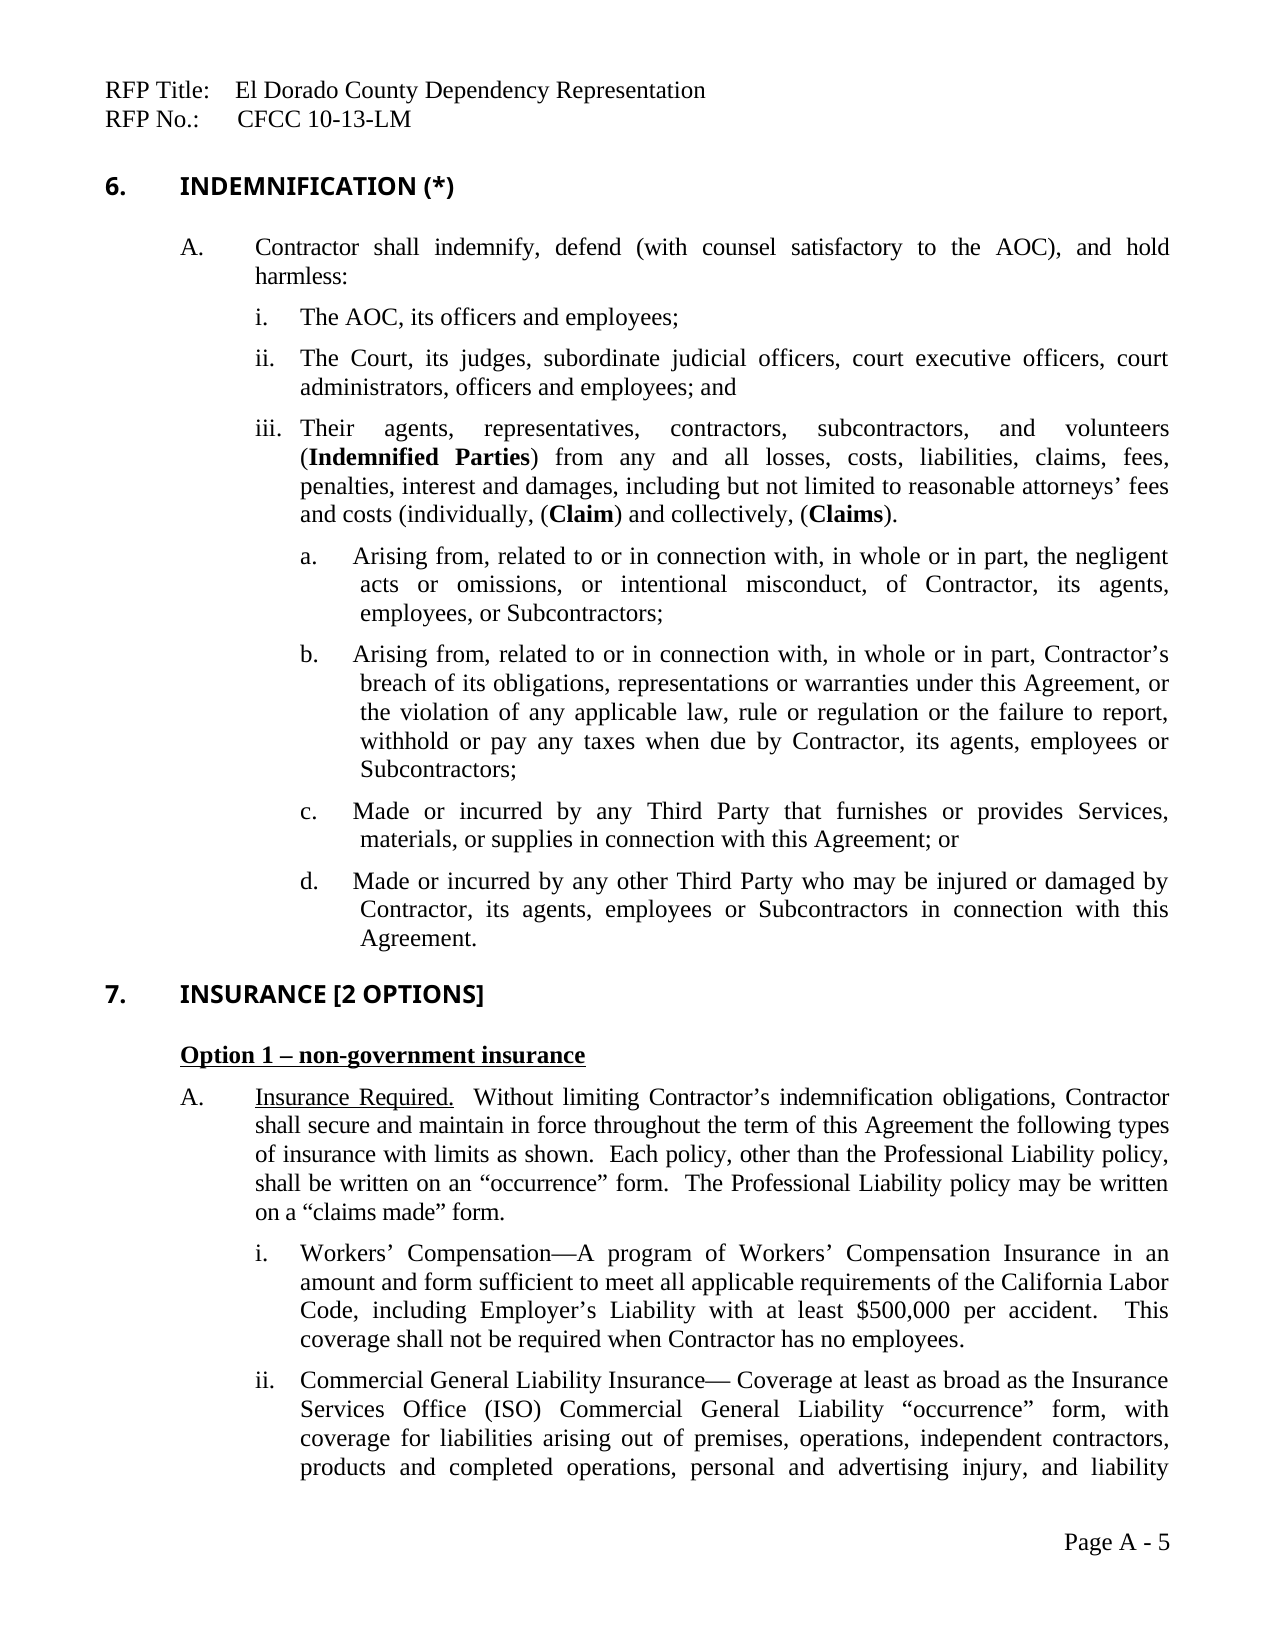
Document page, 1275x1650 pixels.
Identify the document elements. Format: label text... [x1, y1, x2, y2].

list Insurance Required. Without limiting Contractor’s indemnification obligations, Contractor shall secure and maintain in force throughout the term of this Agreement the following types of insurance with limits as shown. Each policy, other than the Professional Liability policy, shall be written on an “occurrence” form. The Professional Liability policy may be written on a “claims made” form. [180, 1082, 1170, 1226]
list The AOC, its officers and employees; [255, 302, 1170, 331]
list Made or incurred by any Third Party that furnishes or provides Services, materials, or supplies in connection with this Agreement; or [300, 796, 1170, 853]
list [255, 1366, 1170, 1481]
list Arising from, related to or in connection with, in whole or in part, the negligent acts or omissions, or intentional misconduct, of Contractor, its agents, employees, or Subcontractors; [300, 541, 1170, 627]
list Made or incurred by any other Third Party who may be injured or damaged by Contractor, its agents, employees or Subcontractors in connection with this Agreement. [300, 866, 1170, 952]
list The Court, its judges, subordinate judicial officers, court executive officers, court administrators, officers and employees; and [255, 343, 1170, 401]
text Option 1 – non-government insurance [105, 1041, 1170, 1069]
list Contractor shall indemnify, defend (with counsel satisfactory to the AOC), and hold harmless: [180, 232, 1170, 289]
list Workers’ Compensation—A program of Workers’ Compensation Insurance in an amount and form sufficient to meet all applicable requirements of the California Labor Code, including Employer’s Liability with at least $500,000 per accident. This coverage shall not be required when Contractor has no employees. [255, 1238, 1170, 1353]
list Indemnification (*) [105, 168, 1170, 202]
list Their agents, representatives, contractors, subcontractors, and volunteers (Indemnified Parties) from any and all losses, costs, liabilities, claims, fees, penalties, interest and damages, including but not limited to reasonable attorneys’ fees and costs (individually, (Claim) and collectively, (Claims). [255, 413, 1170, 528]
list Insurance [2 Options] [105, 977, 1170, 1011]
list Arising from, related to or in connection with, in whole or in part, Contractor’s breach of its obligations, representations or warranties under this Agreement, or the violation of any applicable law, rule or regulation or the failure to report, withhold or pay any taxes when due by Contractor, its agents, employees or Subcontractors; [300, 639, 1170, 783]
